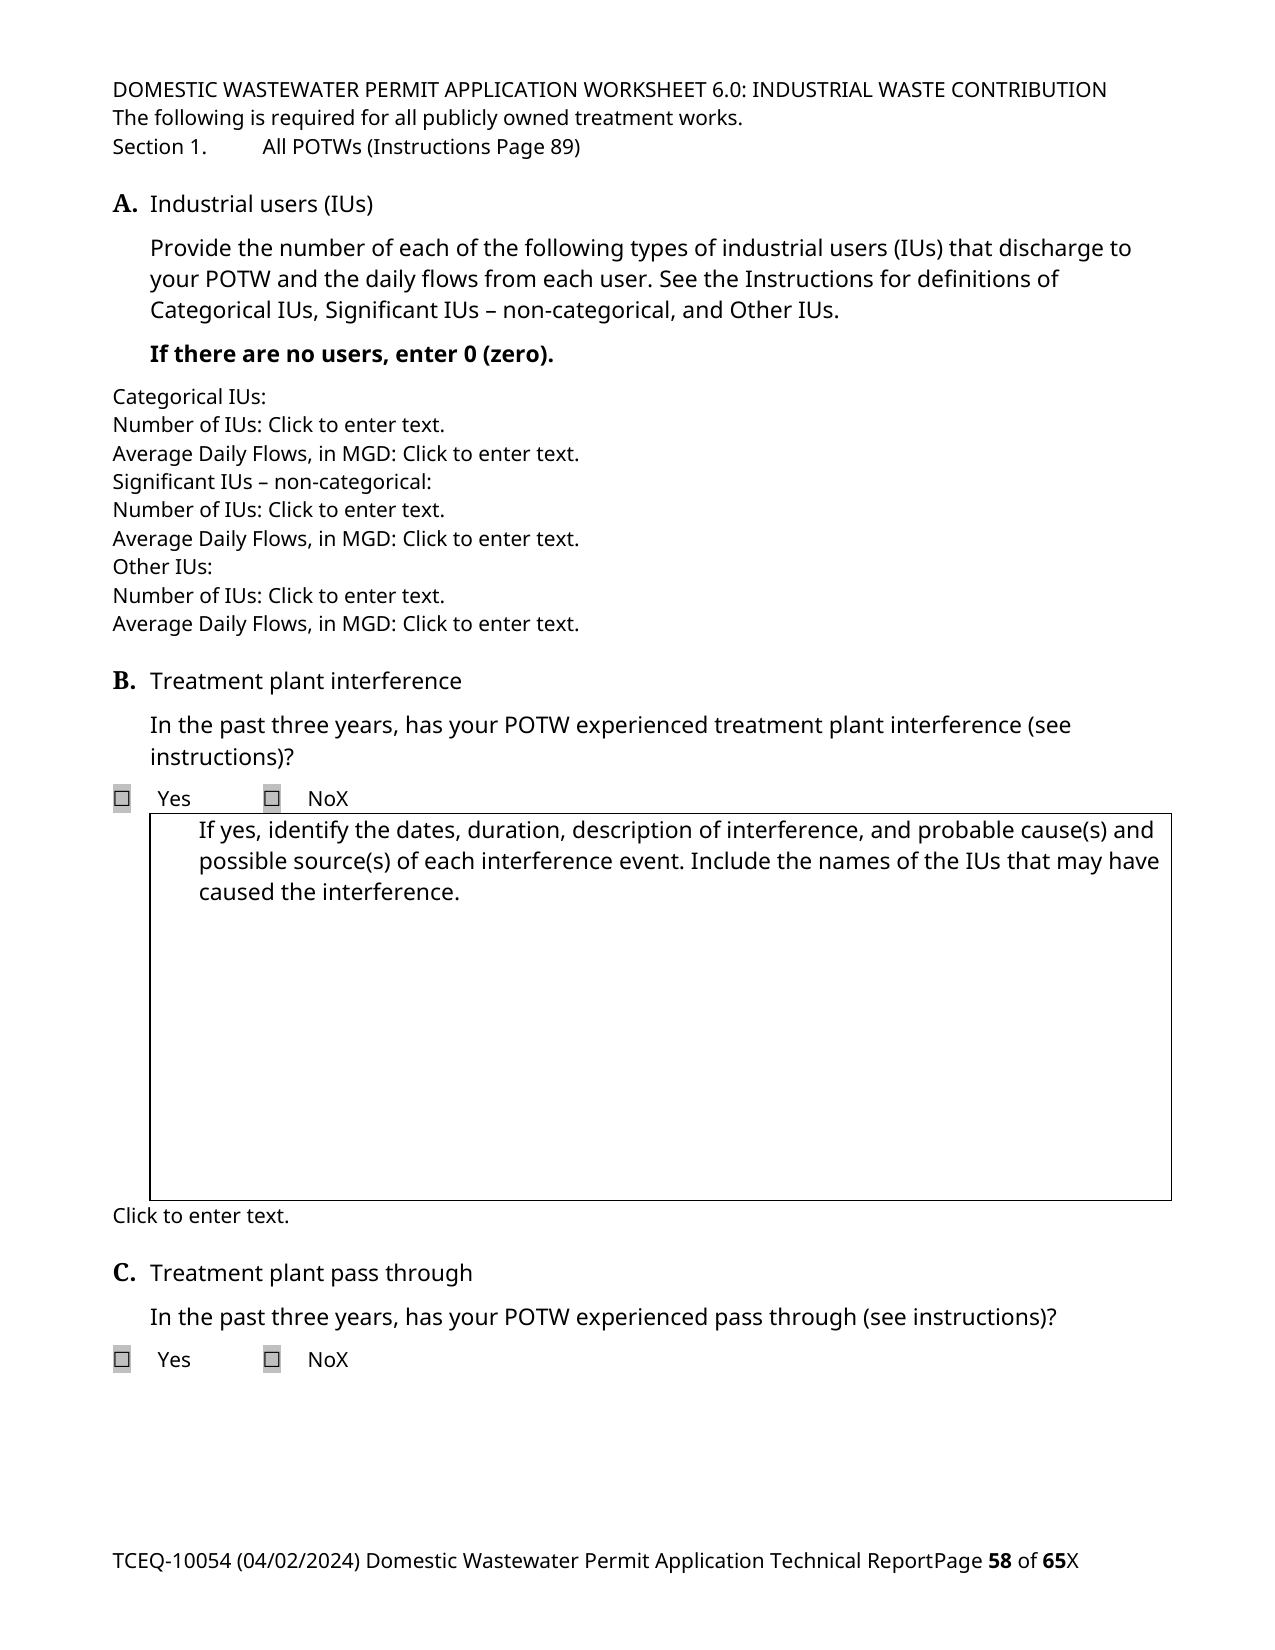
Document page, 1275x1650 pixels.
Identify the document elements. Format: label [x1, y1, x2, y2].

table_header [151, 814, 1171, 1200]
